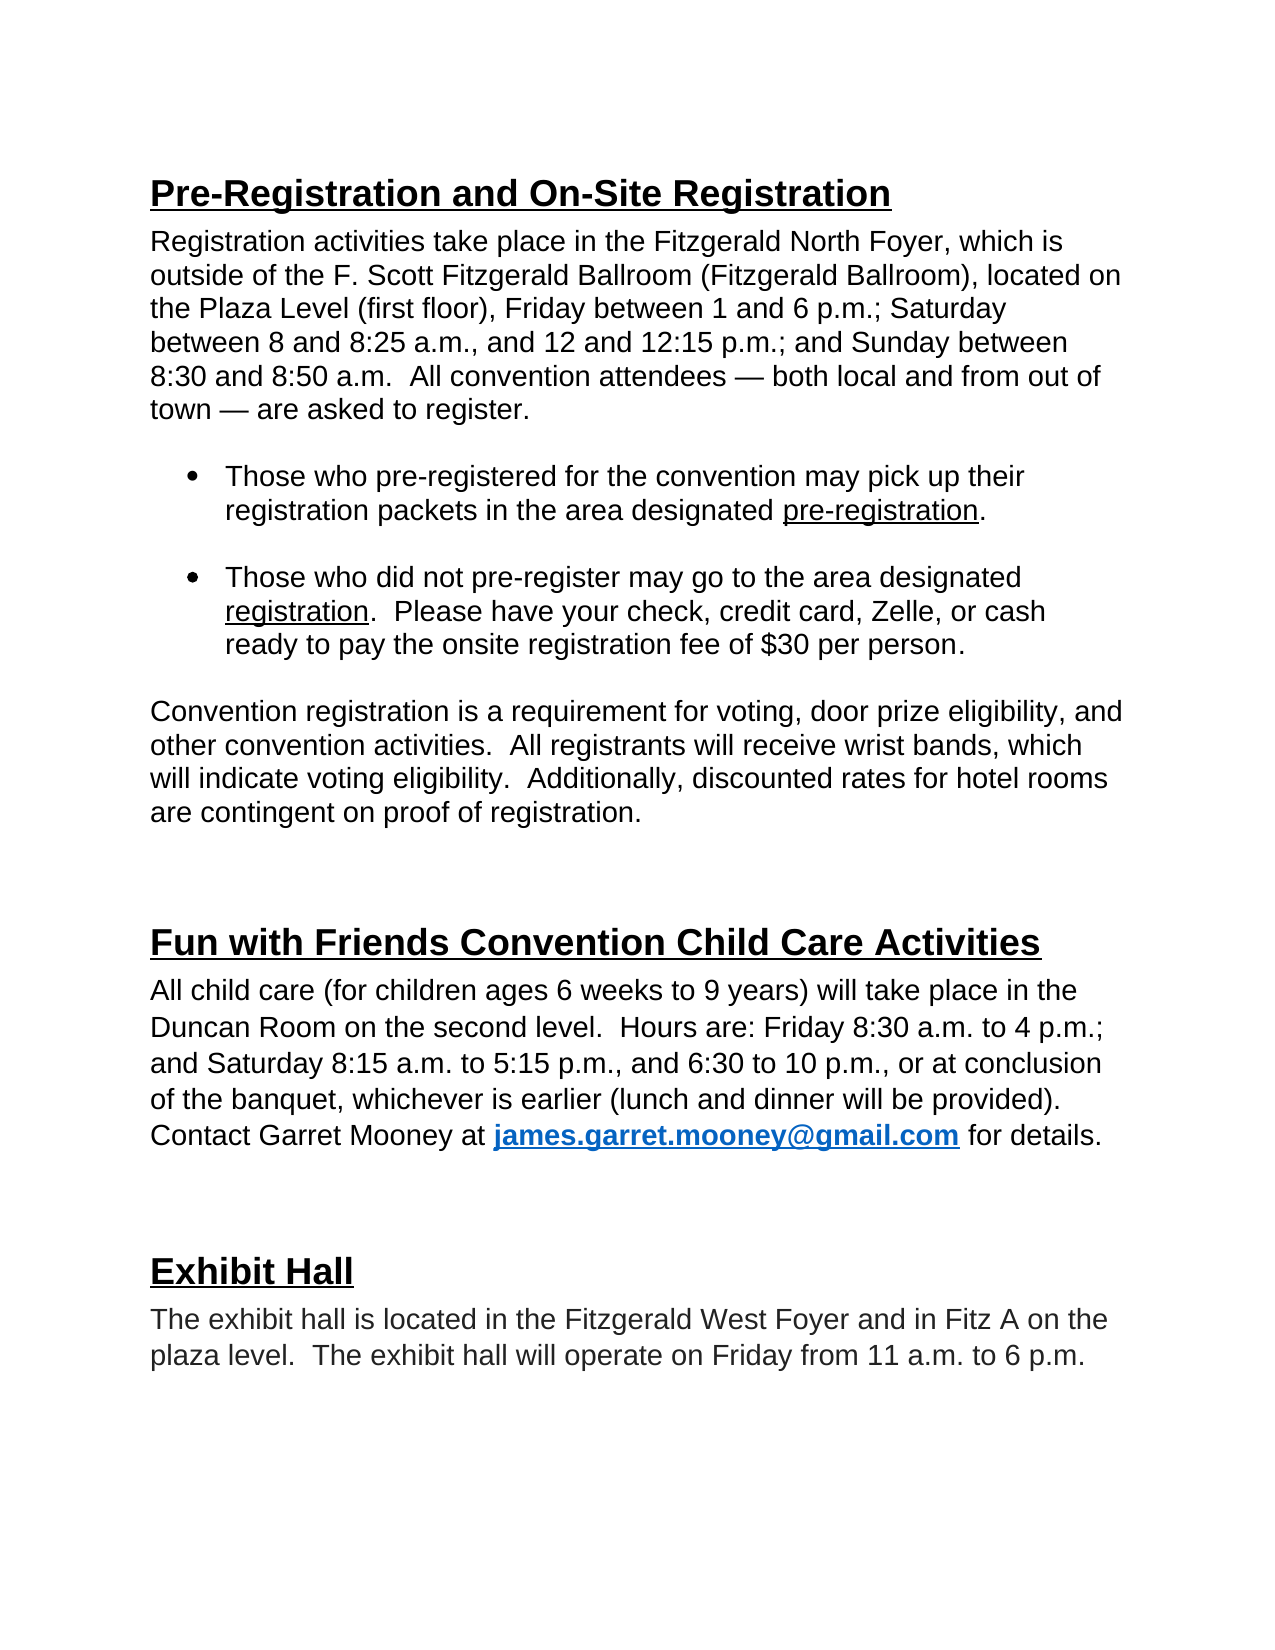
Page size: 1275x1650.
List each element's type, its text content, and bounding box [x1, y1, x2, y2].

subtitle Fun with Friends Convention Child Care Activities [150, 921, 1125, 964]
subtitle Exhibit Hall [150, 1249, 1125, 1292]
list Those who did not pre-register may go to the area designated registration. Please have your check, credit card, Zelle, or cash ready to pay the onsite registration fee of $30 per person. [187, 560, 1125, 661]
text The exhibit hall is located in the Fitzgerald West Foyer and in Fitz A on the plaza level. The exhibit hall will operate on Friday from 11 a.m. to 6 p.m. [150, 1302, 1125, 1371]
text Registration activities take place in the Fitzgerald North Foyer, which is outside of the F. Scott Fitzgerald Ballroom (Fitzgerald Ballroom), located on the Plaza Level (first floor), Friday between 1 and 6 p.m.; Saturday between 8 and 8:25 a.m., and 12 and 12:15 p.m.; and Sunday between 8:30 and 8:50 a.m. All convention attendees — both local and from out of town — are asked to register. [150, 224, 1125, 426]
text Convention registration is a requirement for voting, door prize eligibility, and other convention activities. All registrants will receive wrist bands, which will indicate voting eligibility. Additionally, discounted rates for hotel rooms are contingent on proof of registration. [150, 694, 1125, 828]
list Those who pre-registered for the convention may pick up their registration packets in the area designated pre-registration. [187, 459, 1125, 526]
subtitle Pre-Registration and On-Site Registration [150, 172, 1125, 215]
text All child care (for children ages 6 weeks to 9 years) will take place in the Duncan Room on the second level. Hours are: Friday 8:30 a.m. to 4 p.m.; and Saturday 8:15 a.m. to 5:15 p.m., and 6:30 to 10 p.m., or at conclusion of the banquet, whichever is earlier (lunch and dinner will be provided). Contact Garret Mooney at james.garret.mooney@gmail.com for details. [150, 973, 1125, 1152]
